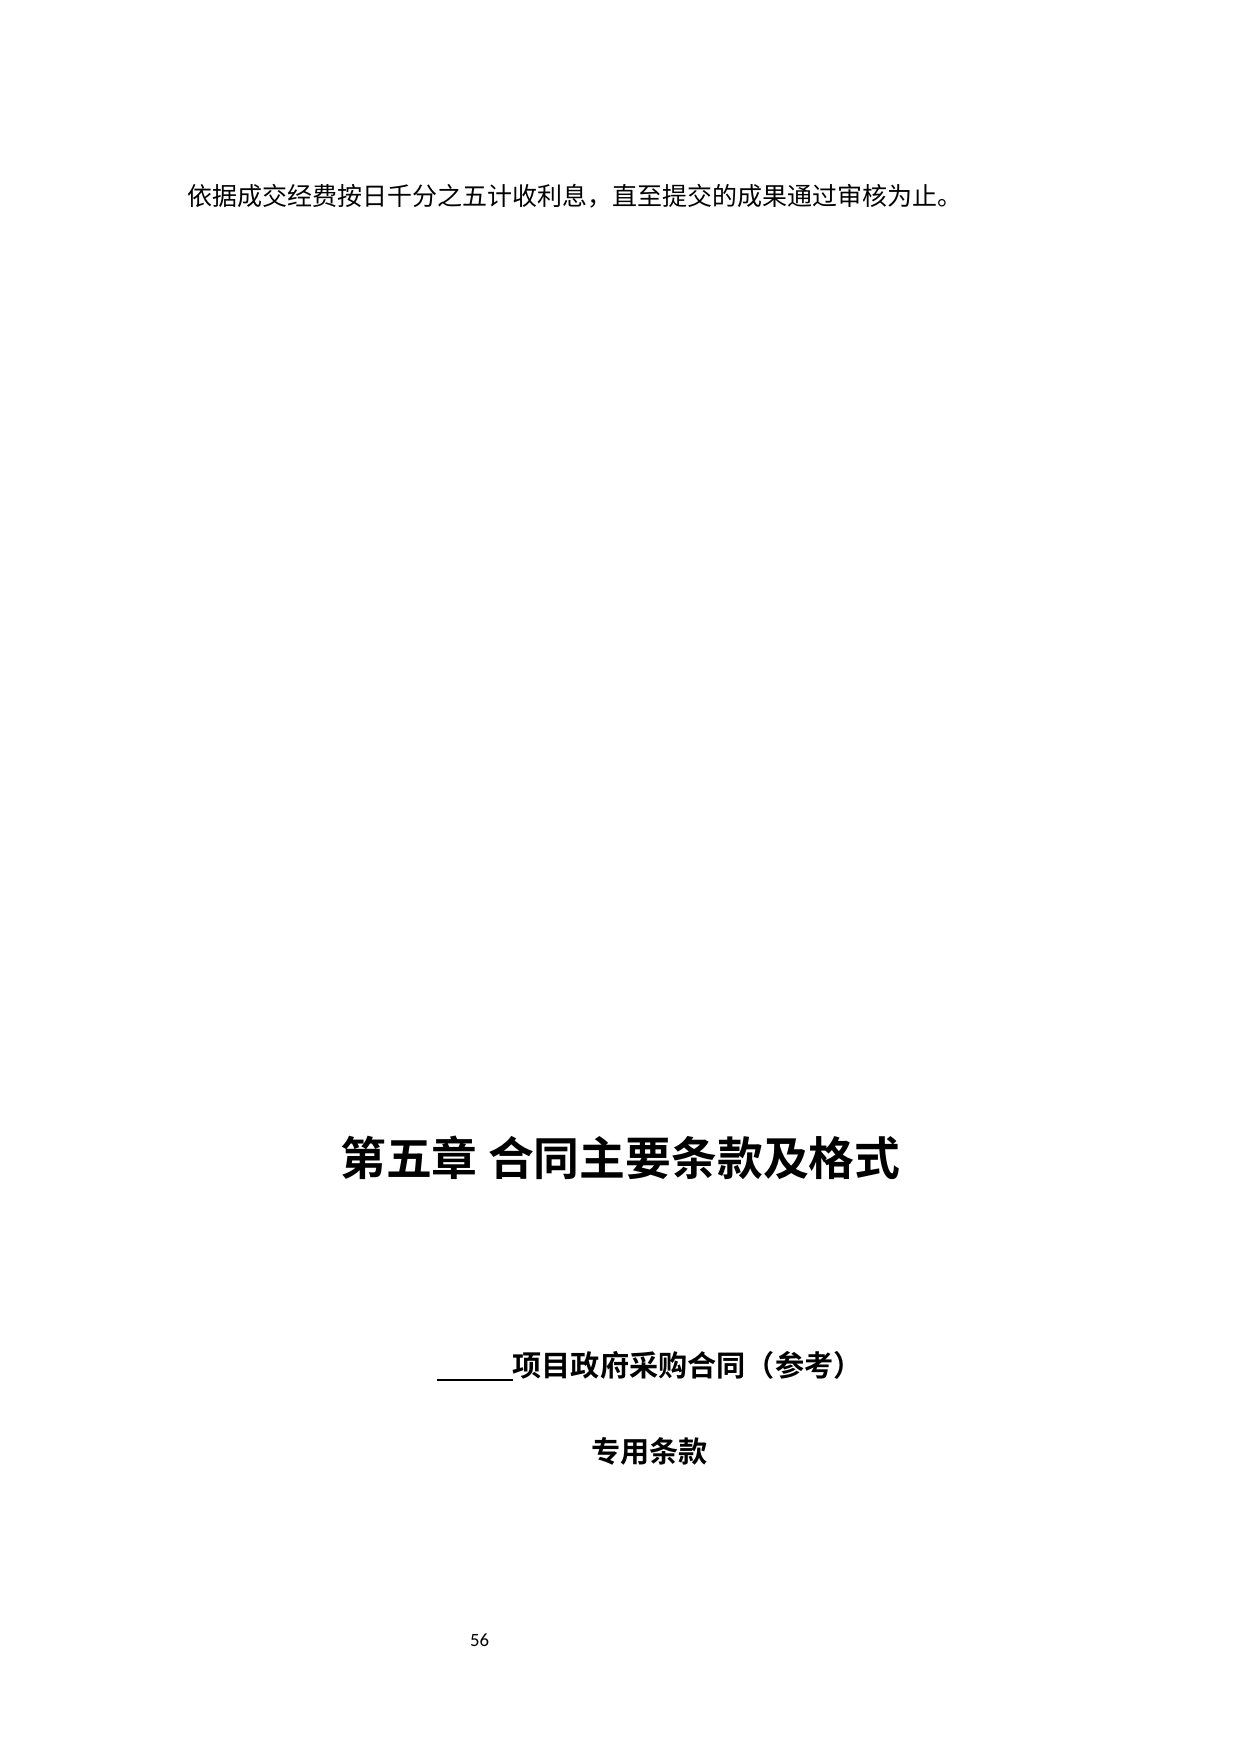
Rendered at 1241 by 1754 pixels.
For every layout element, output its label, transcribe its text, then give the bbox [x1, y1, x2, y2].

text 专用条款 [187, 1417, 1053, 1482]
text 项目政府采购合同（参考） [187, 1331, 1053, 1396]
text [187, 162, 1053, 227]
subtitle 合同主要条款及格式 [187, 1107, 1053, 1204]
